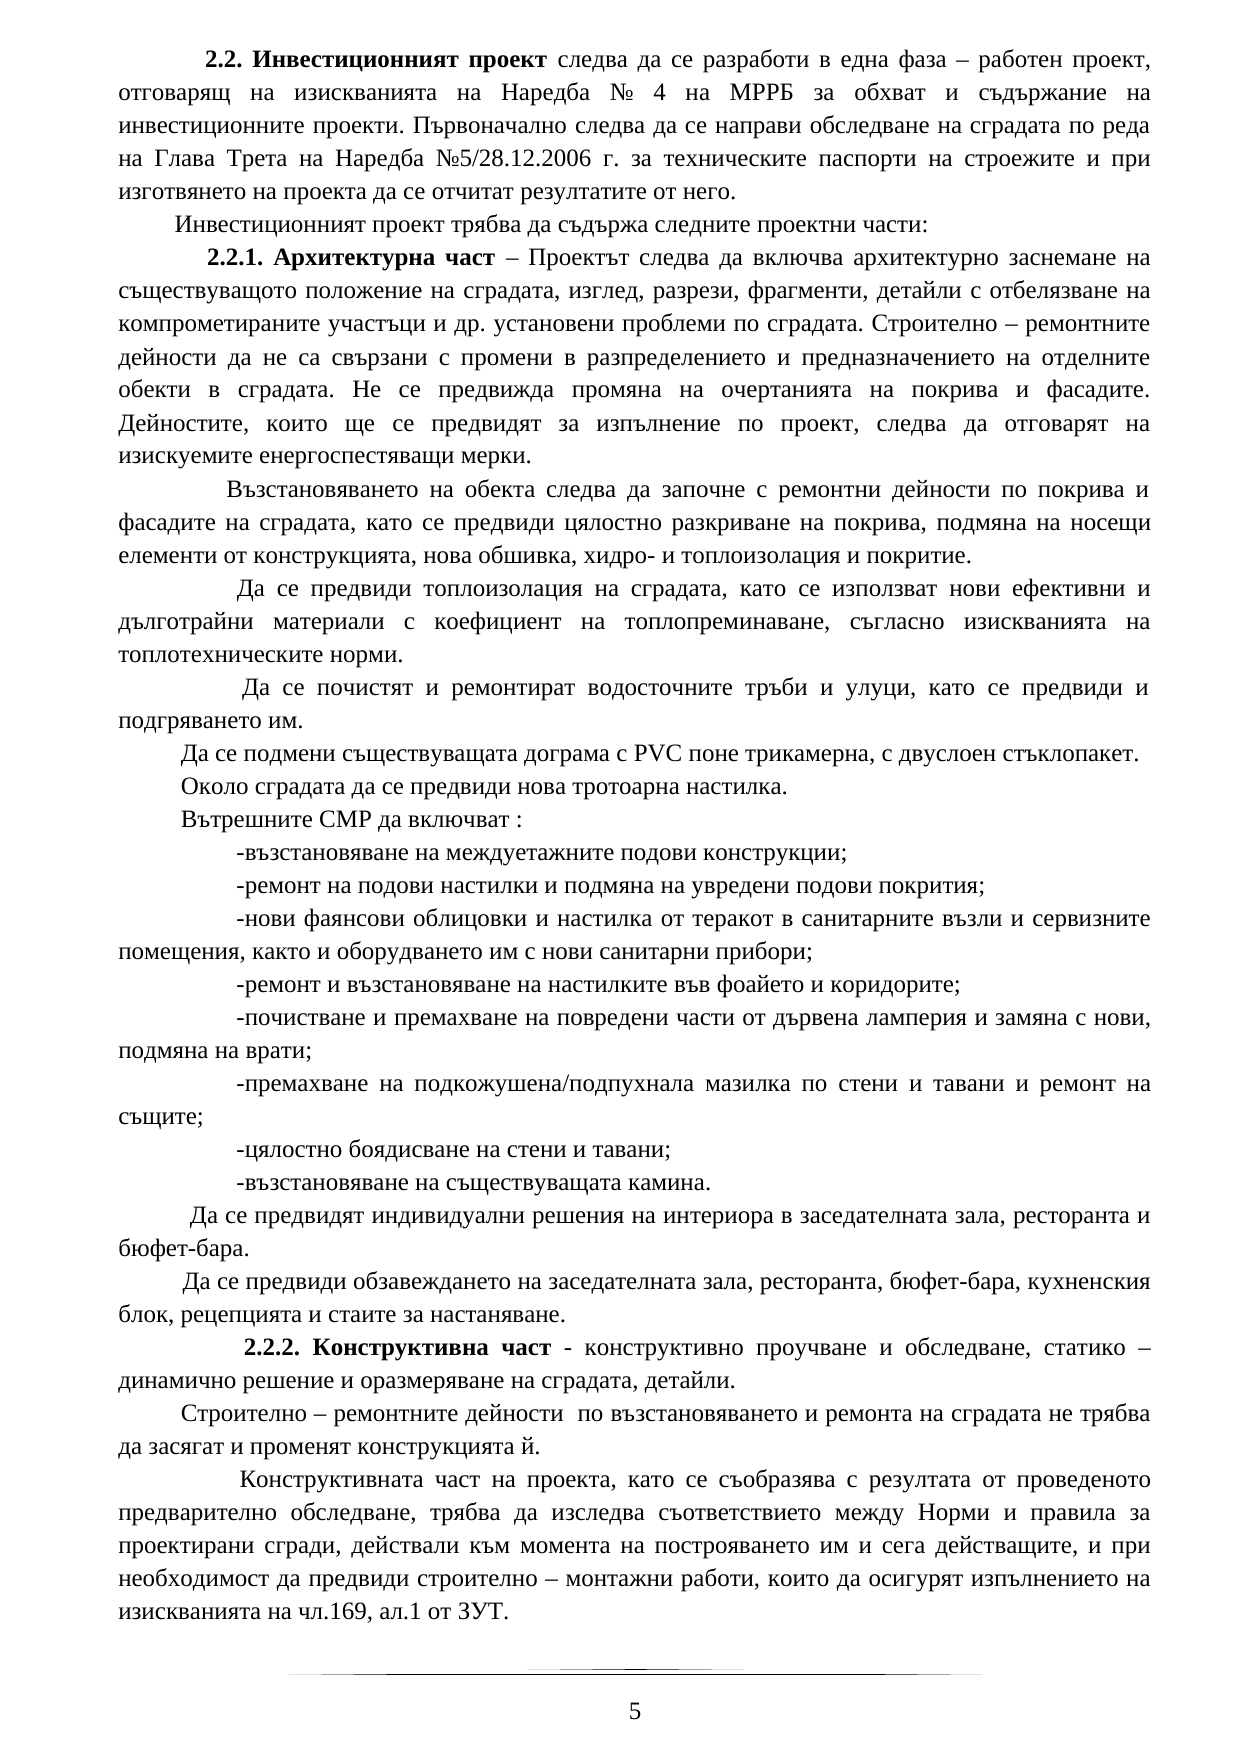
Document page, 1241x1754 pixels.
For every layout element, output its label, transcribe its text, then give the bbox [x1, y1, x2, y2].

text -нови фаянсови облицовки и настилка от теракот в санитарните възли и сервизните помещения, както и оборудването им с нови санитарни прибори; [118, 903, 1152, 965]
text Да се предвиди обзавеждането на заседателната зала, ресторанта, бюфет-бара, кухненския блок, рецепцията и стаите за настаняване. [118, 1266, 1152, 1328]
text Конструктивната част на проекта, като се съобразява с резултата от проведеното предварително обследване, трябва да изследва съответствието между Норми и правила за проектирани сгради, действали към момента на построяването им и сега действащите, и при необходимост да предвиди строително – монтажни работи, които да осигурят изпълнението на изискванията на чл.169, ал.1 от ЗУТ. [118, 1464, 1152, 1625]
text Възстановяването на обекта следва да започне с ремонтни дейности по покрива и фасадите на сградата, като се предвиди цялостно разкриване на покрива, подмяна на носещи елементи от конструкцията, нова обшивка, хидро- и топлоизолация и покритие. [118, 474, 1152, 568]
text -възстановяване на съществуващата камина. [118, 1167, 1152, 1196]
text -премахване на подкожушена/подпухнала мазилка по стени и тавани и ремонт на същите; [118, 1068, 1152, 1130]
text Да се предвиди топлоизолация на сградата, като се използват нови ефективни и дълготрайни материали с коефициент на топлопреминаване, съгласно изискванията на топлотехническите норми. [118, 573, 1152, 667]
text -цялостно боядисване на стени и тавани; [118, 1134, 1152, 1163]
text -ремонт и възстановяване на настилките във фоайето и коридорите; [118, 969, 1152, 998]
text Около сградата да се предвиди нова тротоарна настилка. [118, 771, 1152, 799]
text Вътрешните СМР да включват : [118, 804, 1152, 833]
text Да се предвидят индивидуални решения на интериора в заседателната зала, ресторанта и бюфет-бара. [118, 1200, 1152, 1262]
text Инвестиционният проект трябва да съдържа следните проектни части: [118, 209, 1152, 238]
text 2.2.1. Архитектурна част – Проектът следва да включва архитектурно заснемане на съществуващото положение на сградата, изглед, разрези, фрагменти, детайли с отбелязване на компрометираните участъци и др. установени проблеми по сградата. Строително – ремонтните дейности да не са свързани с промени в разпределението и предназначението на отделните обекти в сградата. Не се предвижда промяна на очертанията на покрива и фасадите. Дейностите, които ще се предвидят за изпълнение по проект, следва да отговарят на изискуемите енергоспестяващи мерки. [118, 242, 1152, 469]
text -ремонт на подови настилки и подмяна на увредени подови покрития; [118, 870, 1152, 899]
text -почистване и премахване на повредени части от дървена ламперия и замяна с нови, подмяна на врати; [118, 1002, 1152, 1064]
text 2.2. Инвестиционният проект следва да се разработи в една фаза – работен проект, отговарящ на изискванията на Наредба № 4 на МРРБ за обхват и съдържание на инвестиционните проекти. Първоначално следва да се направи обследване на сградата по реда на Глава Трета на Наредба №5/28.12.2006 г. за техническите паспорти на строежите и при изготвянето на проекта да се отчитат резултатите от него. [118, 44, 1152, 205]
text -възстановяване на междуетажните подови конструкции; [118, 837, 1152, 866]
text Да се подмени съществуващата дограма с РVС поне трикамерна, с двуслоен стъклопакет. [118, 738, 1152, 767]
text Да се почистят и ремонтират водосточните тръби и улуци, като се предвиди и подгряването им. [118, 672, 1152, 733]
text Строително – ремонтните дейности по възстановяването и ремонта на сградата не трябва да засягат и променят конструкцията й. [118, 1398, 1152, 1460]
text 2.2.2. Конструктивна част - конструктивно проучване и обследване, статико – динамично решение и оразмеряване на сградата, детайли. [118, 1332, 1152, 1394]
